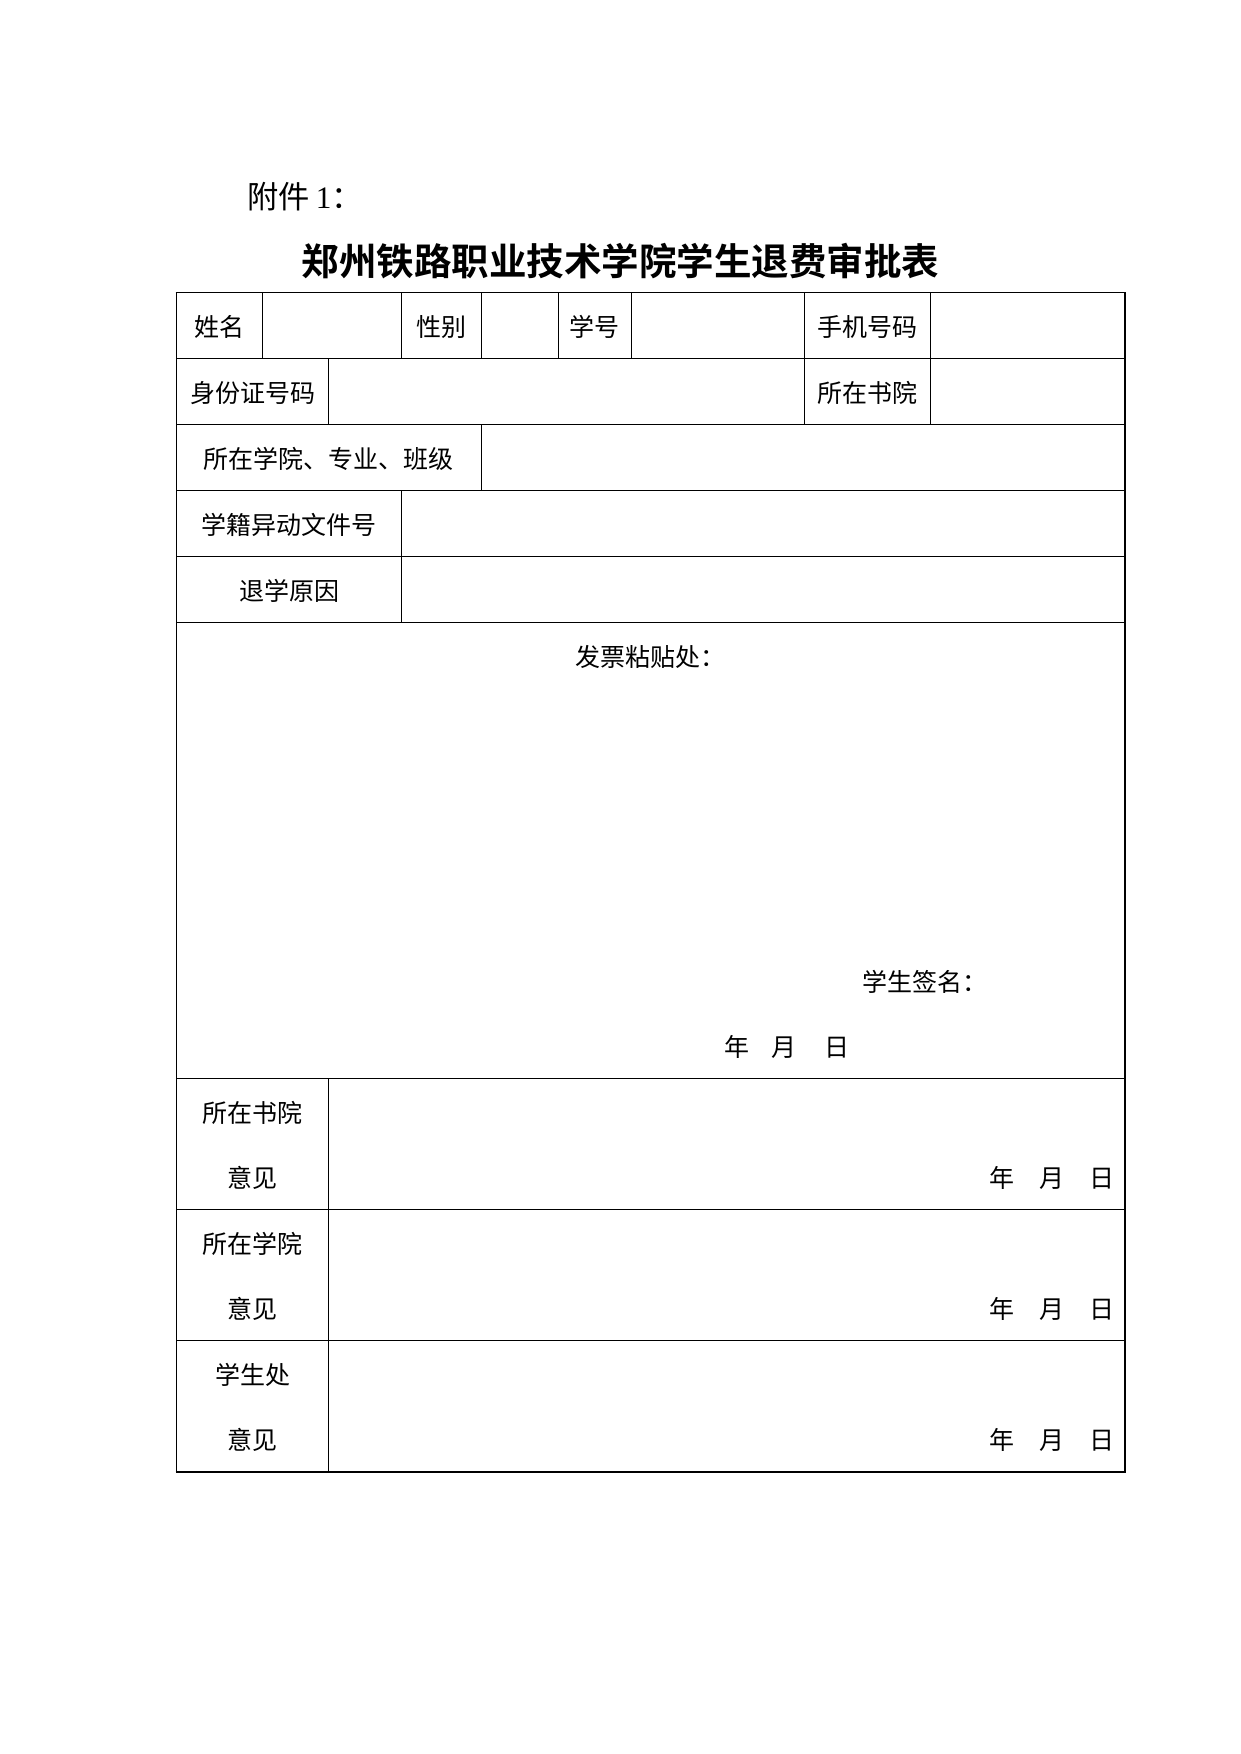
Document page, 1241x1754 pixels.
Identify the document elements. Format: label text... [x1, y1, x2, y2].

table_cell 退学原因 [177, 557, 401, 622]
table_header [632, 293, 804, 358]
table_header 性别 [402, 293, 481, 358]
table_cell 学籍异动文件号 [177, 491, 401, 556]
table_header 姓名 [177, 293, 262, 358]
table_header [263, 293, 401, 358]
table_header [482, 293, 558, 358]
table_cell 年 月 日 [329, 1210, 1124, 1340]
text 郑州铁路职业技术学院学生退费审批表 [187, 227, 1053, 292]
table_cell 所在书院 [805, 359, 930, 424]
table_cell 发票粘贴处： 学生签名： 年 月 日 [177, 623, 1124, 1078]
table_cell [482, 425, 1124, 490]
table_cell 身份证号码 [177, 359, 328, 424]
table_cell [402, 491, 1124, 556]
table_header 学号 [559, 293, 631, 358]
table_cell 所在学院、专业、班级 [177, 425, 481, 490]
table_cell 所在学院 意见 [177, 1210, 328, 1340]
table_cell 年 月 日 [329, 1341, 1124, 1471]
table_header 手机号码 [805, 293, 930, 358]
text 附件1： [187, 162, 1053, 227]
table_cell [402, 557, 1124, 622]
table_cell [329, 359, 804, 424]
table_cell 年 月 日 [329, 1079, 1124, 1209]
table_cell 学生处 意见 [177, 1341, 328, 1471]
table_cell 所在书院 意见 [177, 1079, 328, 1209]
table_cell [931, 359, 1124, 424]
table_header [931, 293, 1124, 358]
